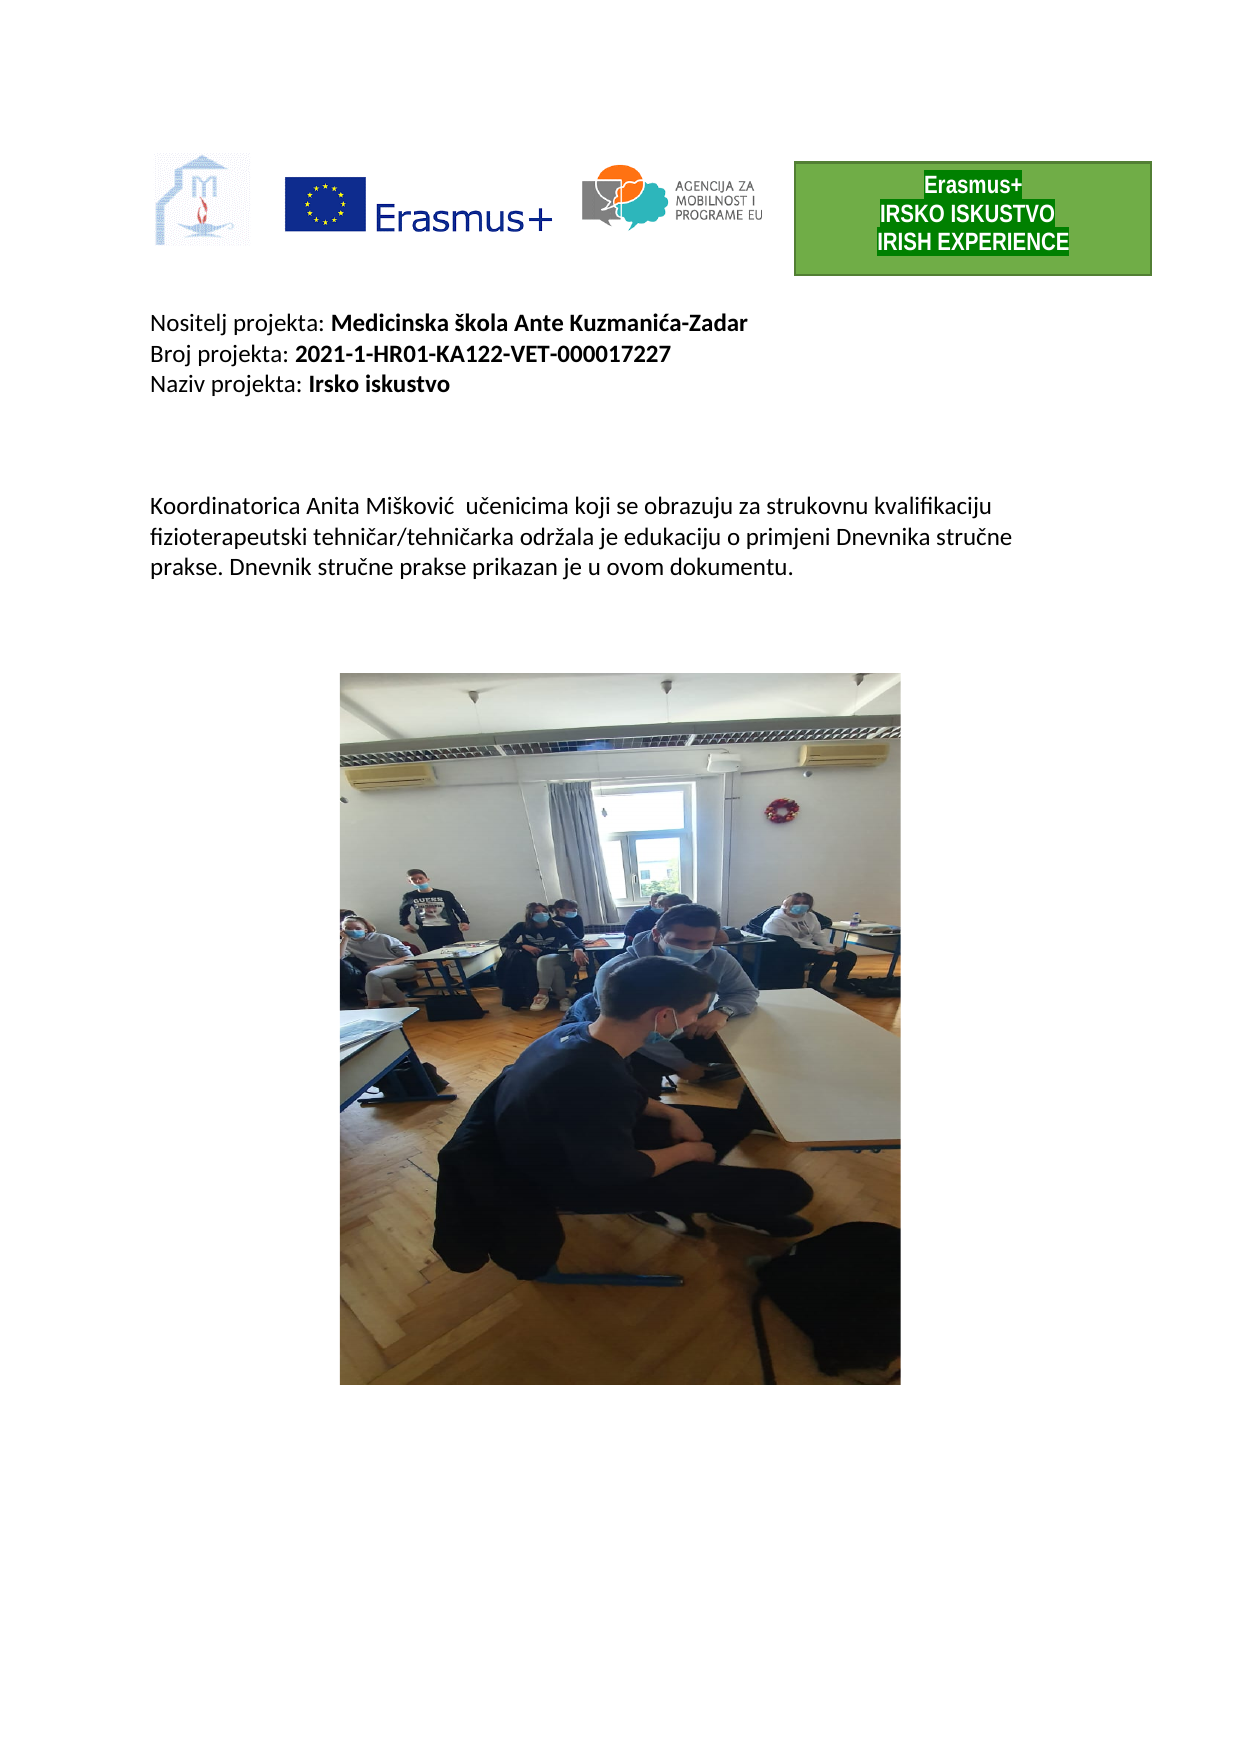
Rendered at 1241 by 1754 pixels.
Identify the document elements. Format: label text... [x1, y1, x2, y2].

text Koordinatorica Anita Mišković učenicima koji se obrazuju za strukovnu kvalifikaciju fizioterapeutski tehničar/tehničarka održala je edukaciju o primjeni Dnevnika stručne prakse. Dnevnik stručne prakse prikazan je u ovom dokumentu. [150, 490, 1090, 582]
text Naziv projekta: Irsko iskustvo [150, 368, 1090, 399]
text Nositelj projekta: Medicinska škola Ante Kuzmanića-Zadar [150, 307, 1090, 338]
picture [153, 151, 251, 246]
picture [269, 150, 777, 247]
text Broj projekta: 2021-1-HR01-KA122-VET-000017227 [150, 338, 1090, 368]
picture [339, 673, 901, 1385]
